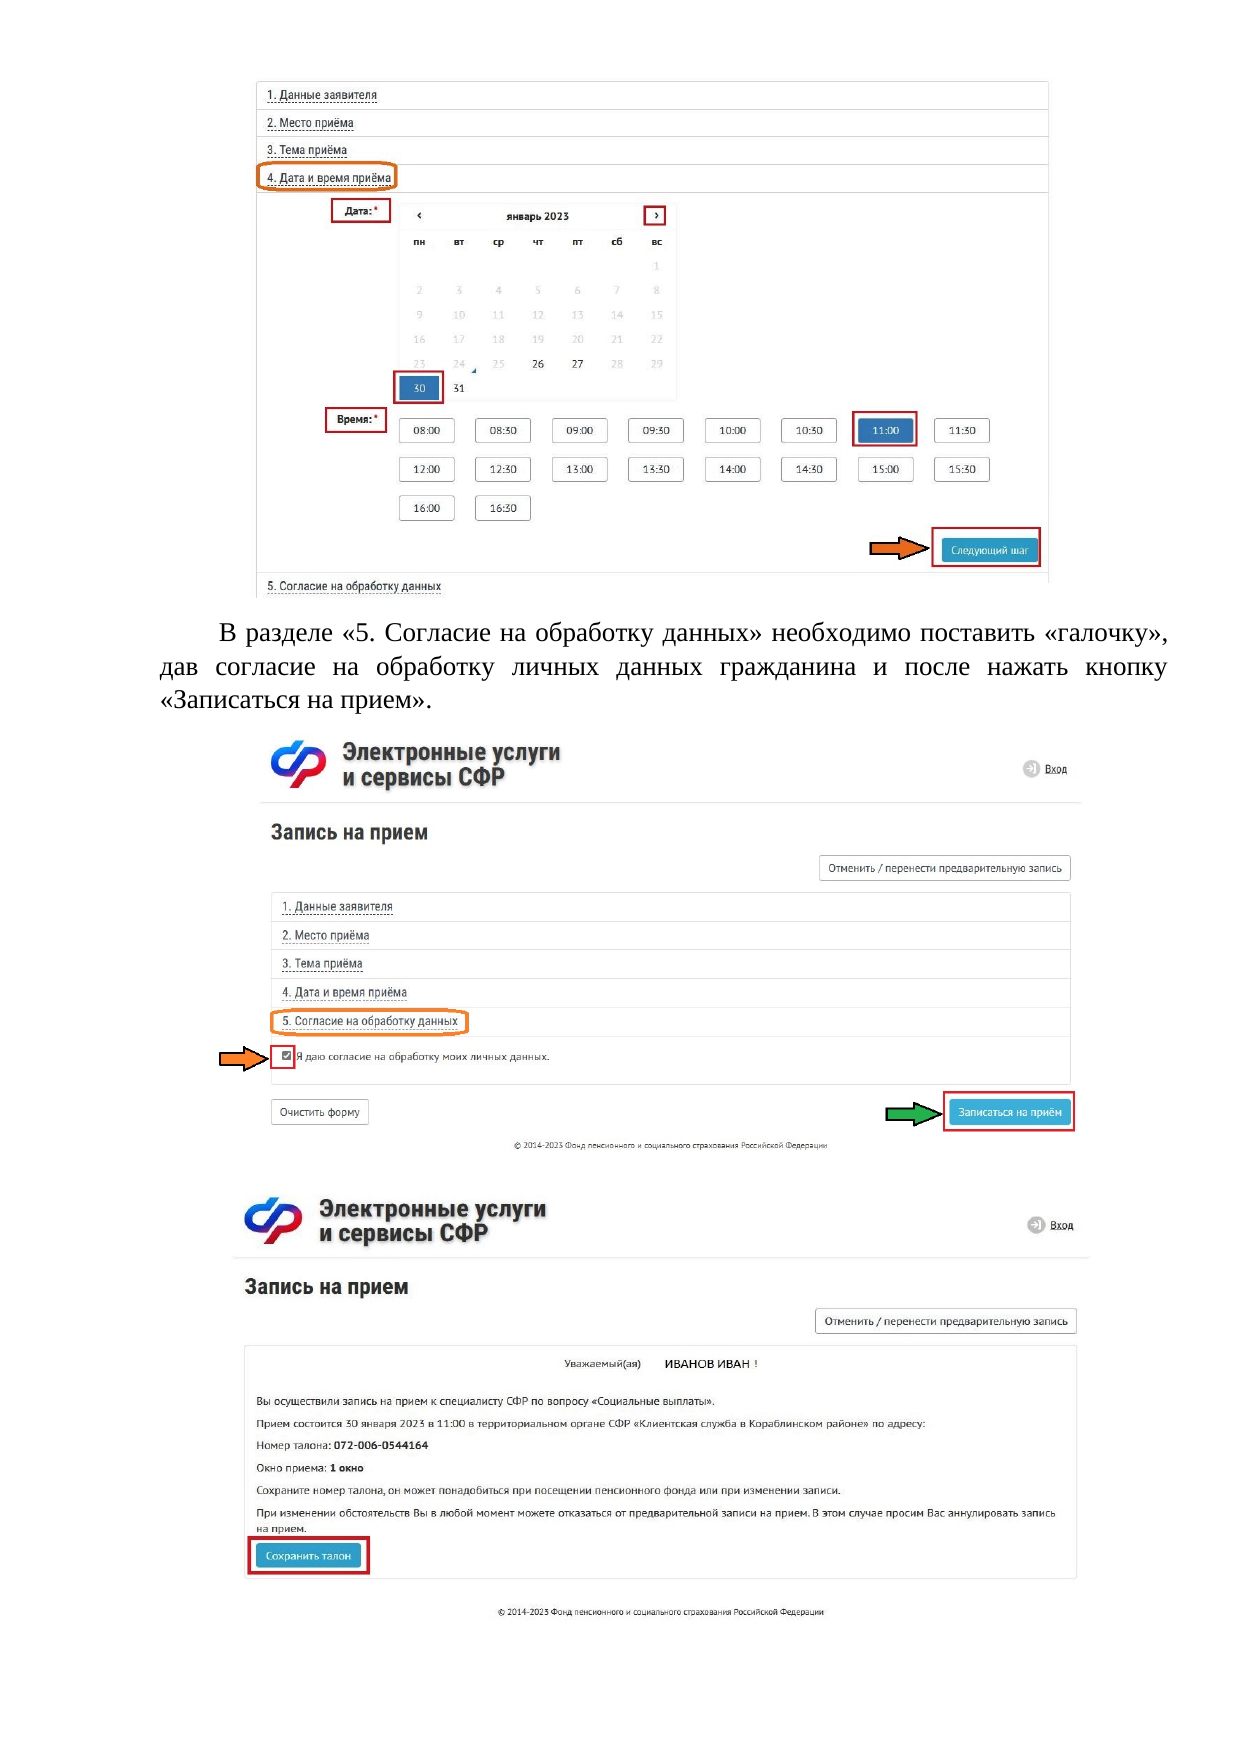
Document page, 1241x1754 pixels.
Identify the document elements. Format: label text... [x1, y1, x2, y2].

picture [201, 733, 1128, 1169]
picture [204, 1187, 1125, 1630]
text В разделе «5. Согласие на обработку данных» необходимо поставить «галочку», дав согласие на обработку личных данных гражданина и после нажать кнопку «Записаться на прием». [159, 616, 1169, 714]
picture [201, 76, 1128, 598]
